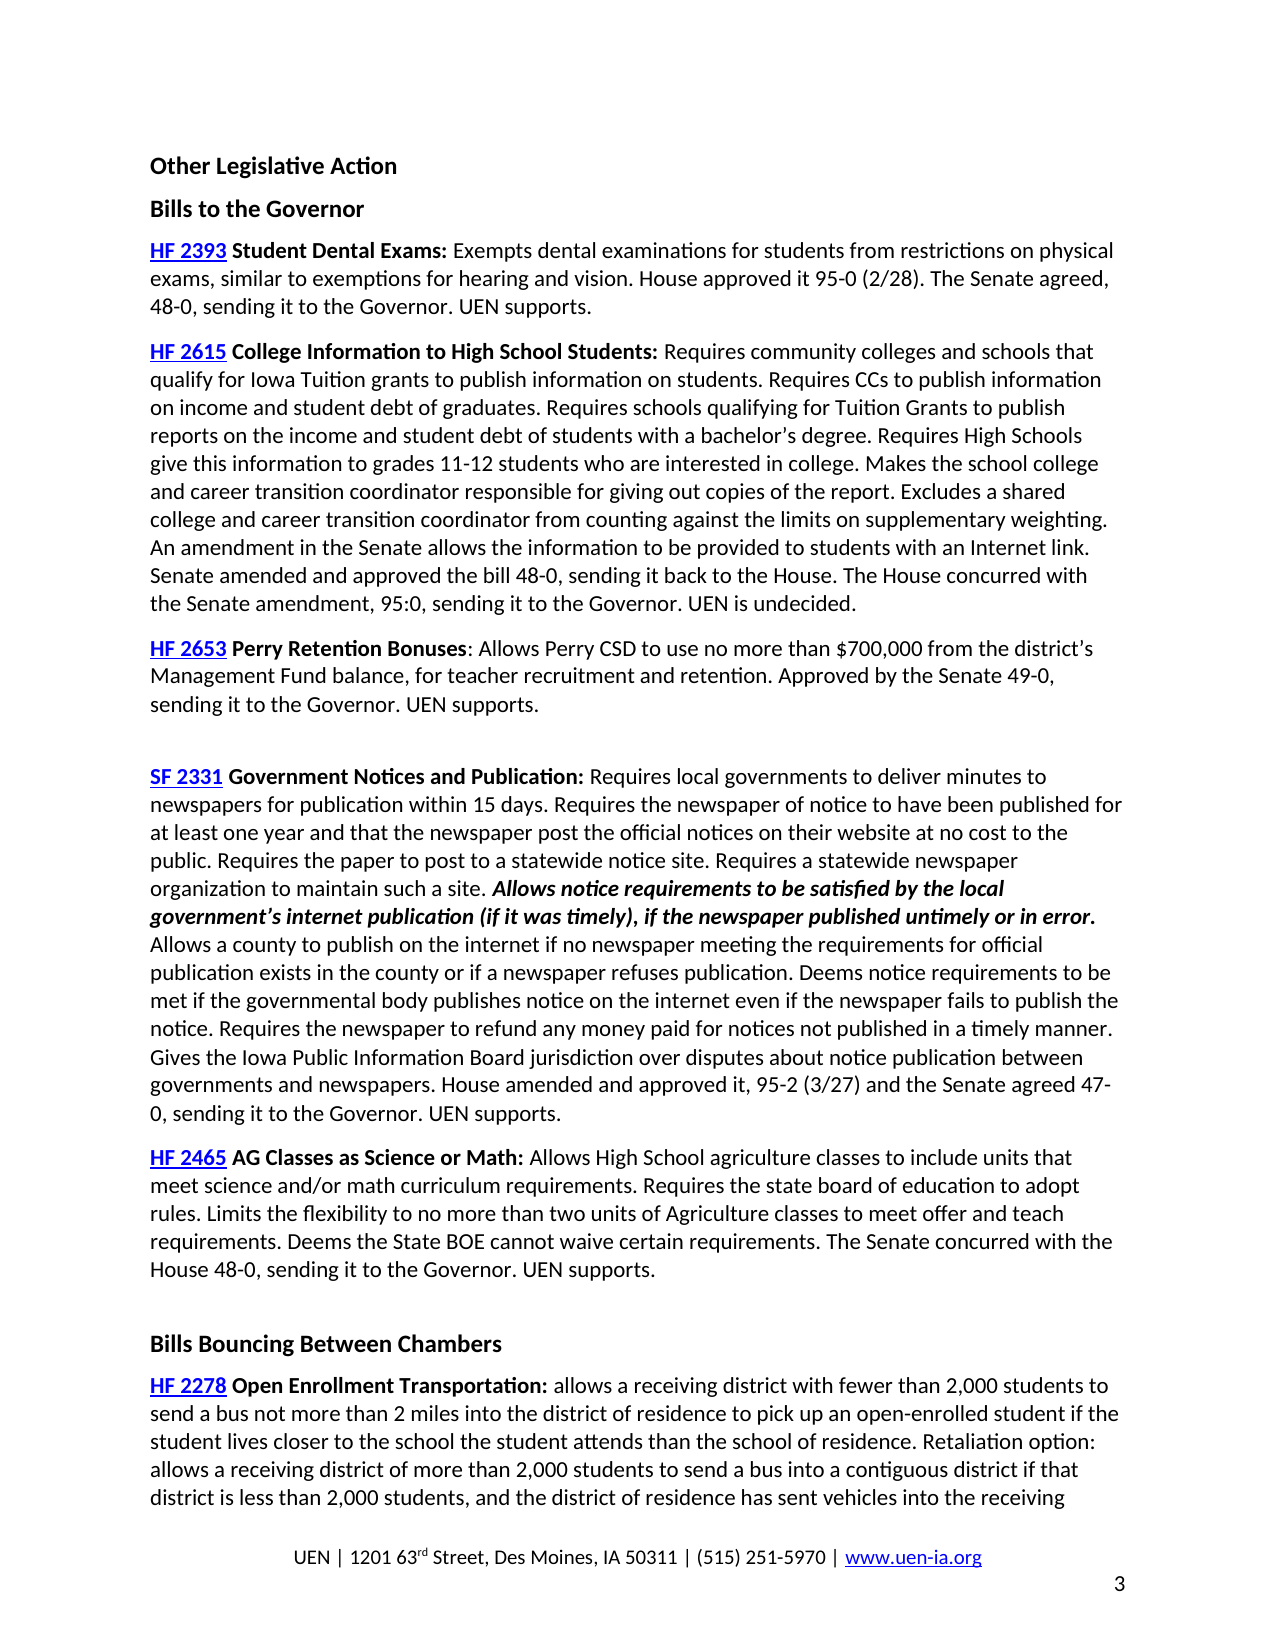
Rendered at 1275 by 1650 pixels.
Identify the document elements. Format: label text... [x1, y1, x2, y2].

text Other Legislative Action [150, 150, 1125, 181]
text HF 2393 Student Dental Exams: Exempts dental examinations for students from restrictions on physical exams, similar to exemptions for hearing and vision. House approved it 95-0 (2/28). The Senate agreed, 48-0, sending it to the Governor. UEN supports. [150, 236, 1125, 320]
text HF 2615 College Information to High School Students: Requires community colleges and schools that qualify for Iowa Tuition grants to publish information on students. Requires CCs to publish information on income and student debt of graduates. Requires schools qualifying for Tuition Grants to publish reports on the income and student debt of students with a bachelor’s degree. Requires High Schools give this information to grades 11-12 students who are interested in college. Makes the school college and career transition coordinator responsible for giving out copies of the report. Excludes a shared college and career transition coordinator from counting against the limits on supplementary weighting. An amendment in the Senate allows the information to be provided to students with an Internet link. Senate amended and approved the bill 48-0, sending it back to the House. The House concurred with the Senate amendment, 95:0, sending it to the Governor. UEN is undecided. [150, 337, 1125, 617]
text Bills Bouncing Between Chambers [150, 1328, 1125, 1359]
text SF 2331 Government Notices and Publication: Requires local governments to deliver minutes to newspapers for publication within 15 days. Requires the newspaper of notice to have been published for at least one year and that the newspaper post the official notices on their website at no cost to the public. Requires the paper to post to a statewide notice site. Requires a statewide newspaper organization to maintain such a site. Allows notice requirements to be satisfied by the local government’s internet publication (if it was timely), if the newspaper published untimely or in error. Allows a county to publish on the internet if no newspaper meeting the requirements for official publication exists in the county or if a newspaper refuses publication. Deems notice requirements to be met if the governmental body publishes notice on the internet even if the newspaper fails to publish the notice. Requires the newspaper to refund any money paid for notices not published in a timely manner. Gives the Iowa Public Information Board jurisdiction over disputes about notice publication between governments and newspapers. House amended and approved it, 95-2 (3/27) and the Senate agreed 47-0, sending it to the Governor. UEN supports. [150, 762, 1125, 1127]
text HF 2465 AG Classes as Science or Math: Allows High School agriculture classes to include units that meet science and/or math curriculum requirements. Requires the state board of education to adopt rules. Limits the flexibility to no more than two units of Agriculture classes to meet offer and teach requirements. Deems the State BOE cannot waive certain requirements. The Senate concurred with the House 48-0, sending it to the Governor. UEN supports. [150, 1143, 1125, 1283]
text Bills to the Governor [150, 193, 1125, 223]
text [150, 1371, 1125, 1511]
text HF 2653 Perry Retention Bonuses: Allows Perry CSD to use no more than $700,000 from the district’s Management Fund balance, for teacher recruitment and retention. Approved by the Senate 49-0, sending it to the Governor. UEN supports. [150, 634, 1125, 718]
